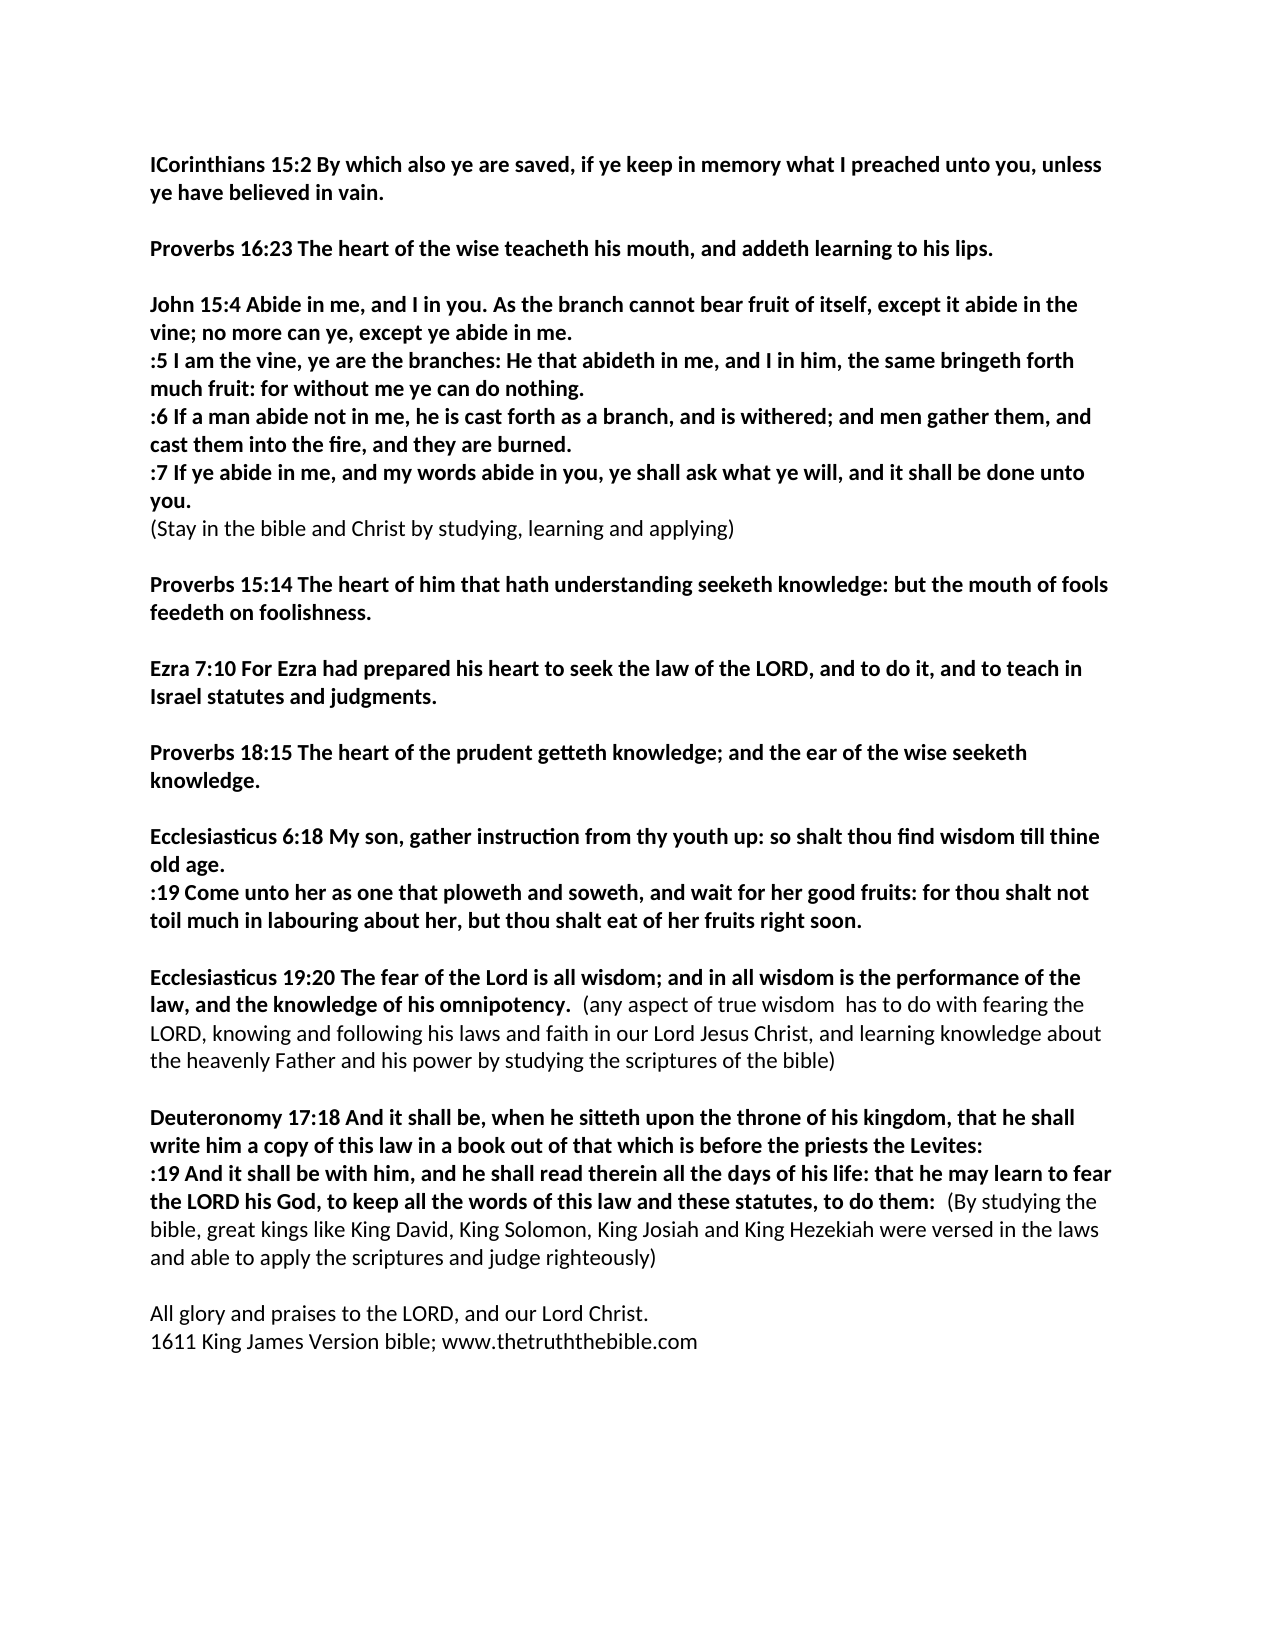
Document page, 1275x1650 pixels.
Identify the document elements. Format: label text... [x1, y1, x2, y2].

text :19 Come unto her as one that ploweth and soweth, and wait for her good fruits: for thou shalt not toil much in labouring about her, but thou shalt eat of her fruits right soon. [150, 878, 1125, 934]
text ICorinthians 15:2 By which also ye are saved, if ye keep in memory what I preached unto you, unless ye have believed in vain. [150, 150, 1125, 206]
text Proverbs 18:15 The heart of the prudent getteth knowledge; and the ear of the wise seeketh knowledge. [150, 738, 1125, 794]
text Deuteronomy 17:18 And it shall be, when he sitteth upon the throne of his kingdom, that he shall write him a copy of this law in a book out of that which is before the priests the Levites: [150, 1103, 1125, 1159]
text :5 I am the vine, ye are the branches: He that abideth in me, and I in him, the same bringeth forth much fruit: for without me ye can do nothing. [150, 346, 1125, 402]
text Ecclesiasticus 6:18 My son, gather instruction from thy youth up: so shalt thou find wisdom till thine old age. [150, 822, 1125, 878]
text Proverbs 16:23 The heart of the wise teacheth his mouth, and addeth learning to his lips. [150, 234, 1125, 262]
text All glory and praises to the LORD, and our Lord Christ. [150, 1299, 1125, 1327]
text 1611 King James Version bible; www.thetruththebible.com [150, 1327, 1125, 1355]
text :19 And it shall be with him, and he shall read therein all the days of his life: that he may learn to fear the LORD his God, to keep all the words of this law and these statutes, to do them: (By studying the bible, great kings like King David, King Solomon, King Josiah and King Hezekiah were versed in the laws and able to apply the scriptures and judge righteously) [150, 1159, 1125, 1271]
text Ecclesiasticus 19:20 The fear of the Lord is all wisdom; and in all wisdom is the performance of the law, and the knowledge of his omnipotency. (any aspect of true wisdom has to do with fearing the LORD, knowing and following his laws and faith in our Lord Jesus Christ, and learning knowledge about the heavenly Father and his power by studying the scriptures of the bible) [150, 963, 1125, 1075]
text :6 If a man abide not in me, he is cast forth as a branch, and is withered; and men gather them, and cast them into the fire, and they are burned. [150, 402, 1125, 458]
text :7 If ye abide in me, and my words abide in you, ye shall ask what ye will, and it shall be done unto you. [150, 458, 1125, 514]
text Proverbs 15:14 The heart of him that hath understanding seeketh knowledge: but the mouth of fools feedeth on foolishness. [150, 570, 1125, 626]
text Ezra 7:10 For Ezra had prepared his heart to seek the law of the LORD, and to do it, and to teach in Israel statutes and judgments. [150, 654, 1125, 710]
text (Stay in the bible and Christ by studying, learning and applying) [150, 514, 1125, 542]
text John 15:4 Abide in me, and I in you. As the branch cannot bear fruit of itself, except it abide in the vine; no more can ye, except ye abide in me. [150, 290, 1125, 346]
